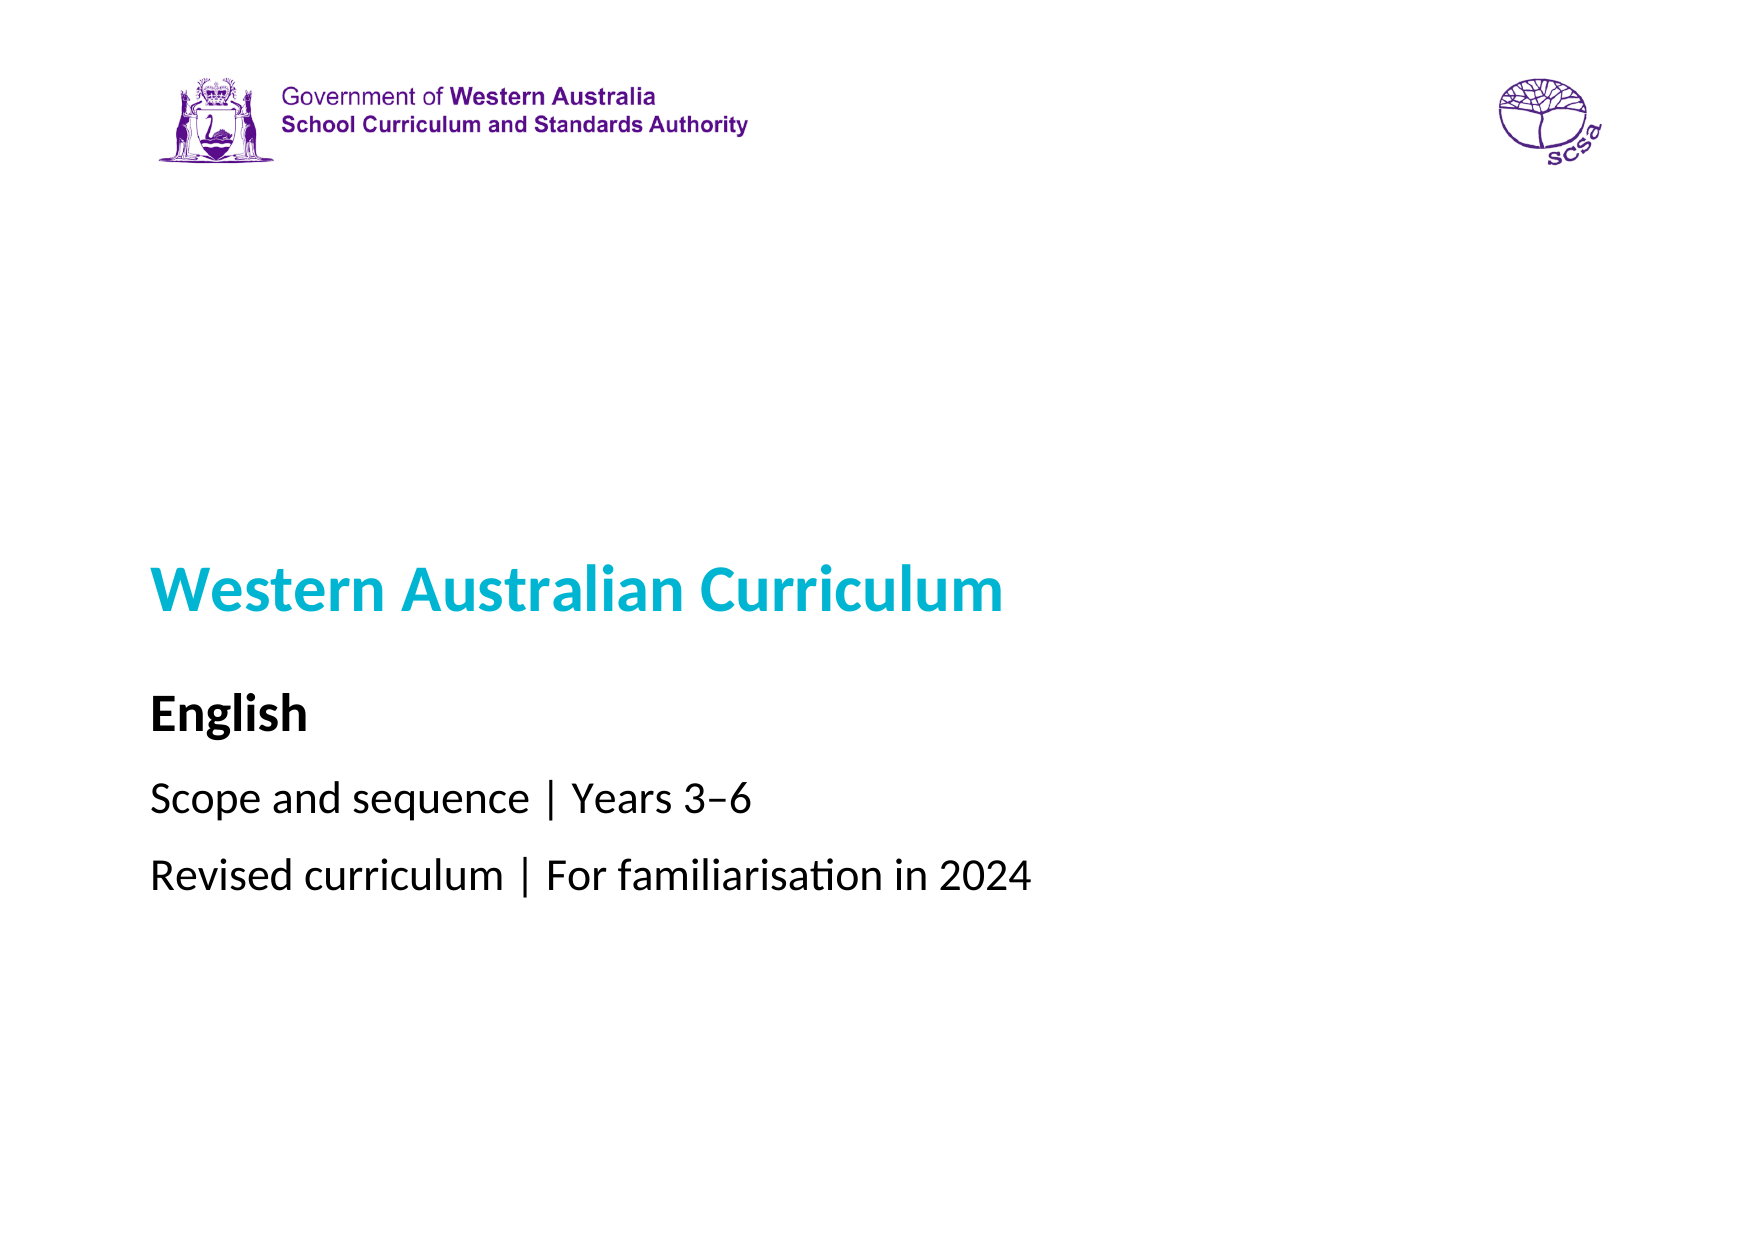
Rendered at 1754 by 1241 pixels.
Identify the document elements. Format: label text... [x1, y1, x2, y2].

picture [150, 73, 1602, 169]
text English [150, 678, 1604, 747]
text Revised curriculum | For familiarisation in 2024 [150, 846, 1604, 902]
text Scope and sequence | Years 3–6 [150, 769, 1604, 825]
text Western Australian Curriculum [150, 547, 1604, 628]
